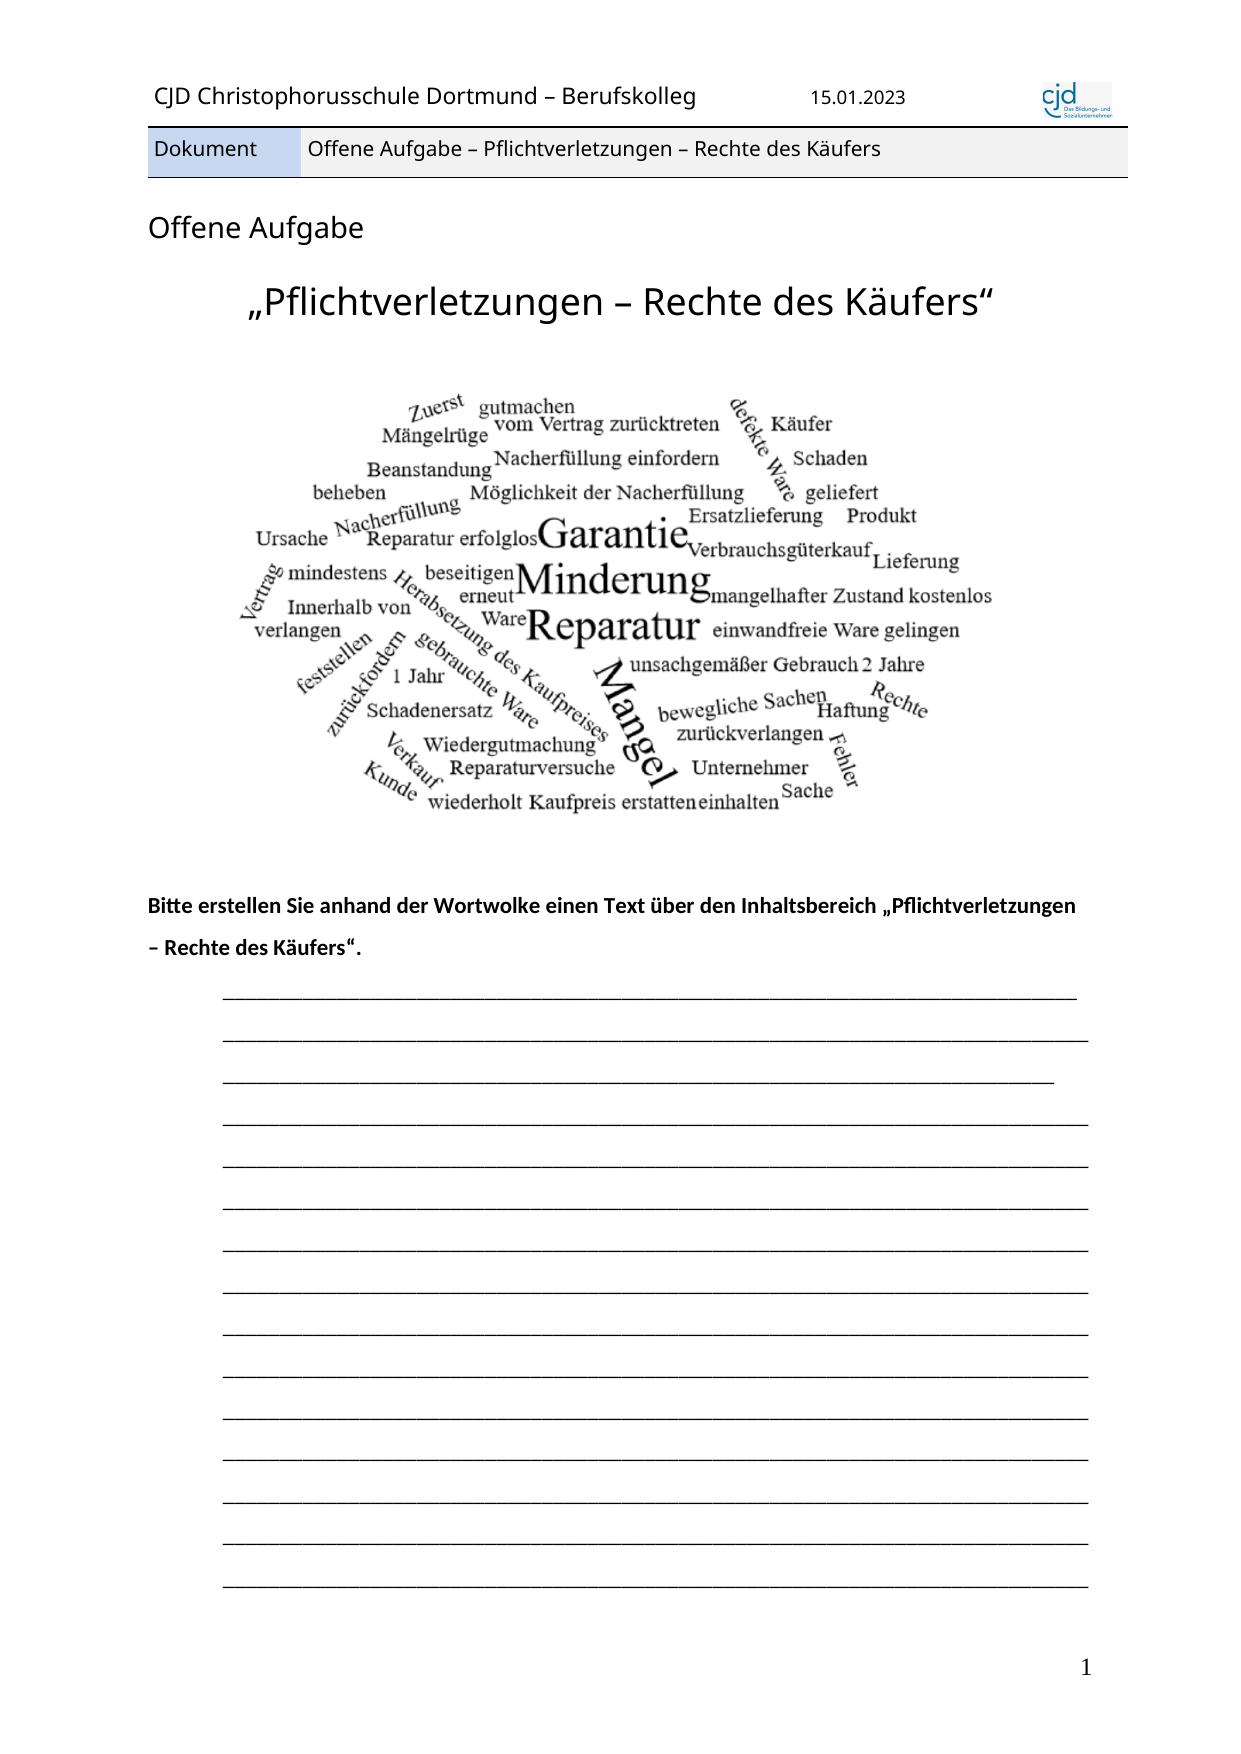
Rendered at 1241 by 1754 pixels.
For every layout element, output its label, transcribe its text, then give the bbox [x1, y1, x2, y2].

picture [233, 368, 1007, 835]
list ____________________________________________________________________________ ____________________________________________________________________________ ____________________________________________________________________________ ____________________________________________________________________________ ____________________________________________________________________________ [223, 1311, 1093, 1507]
list ___________________________________________________________________________ ____________________________________________________________________________ [223, 975, 1093, 1045]
text „Pflichtverletzungen – Rechte des Käufers“ [148, 275, 1093, 326]
list ____________________________________________________________________________ ____________________________________________________________________________ ____________________________________________________________________________ [223, 1185, 1093, 1297]
text Offene Aufgabe [148, 207, 1093, 275]
picture [1064, 93, 1073, 101]
list _________________________________________________________________________ ____________________________________________________________________________ ____________________________________________________________________________ [223, 1059, 1093, 1171]
text Bitte erstellen Sie anhand der Wortwolke einen Text über den Inhaltsbereich „Pflichtverletzungen – Rechte des Käufers“. [148, 891, 1093, 961]
picture [1042, 82, 1113, 118]
